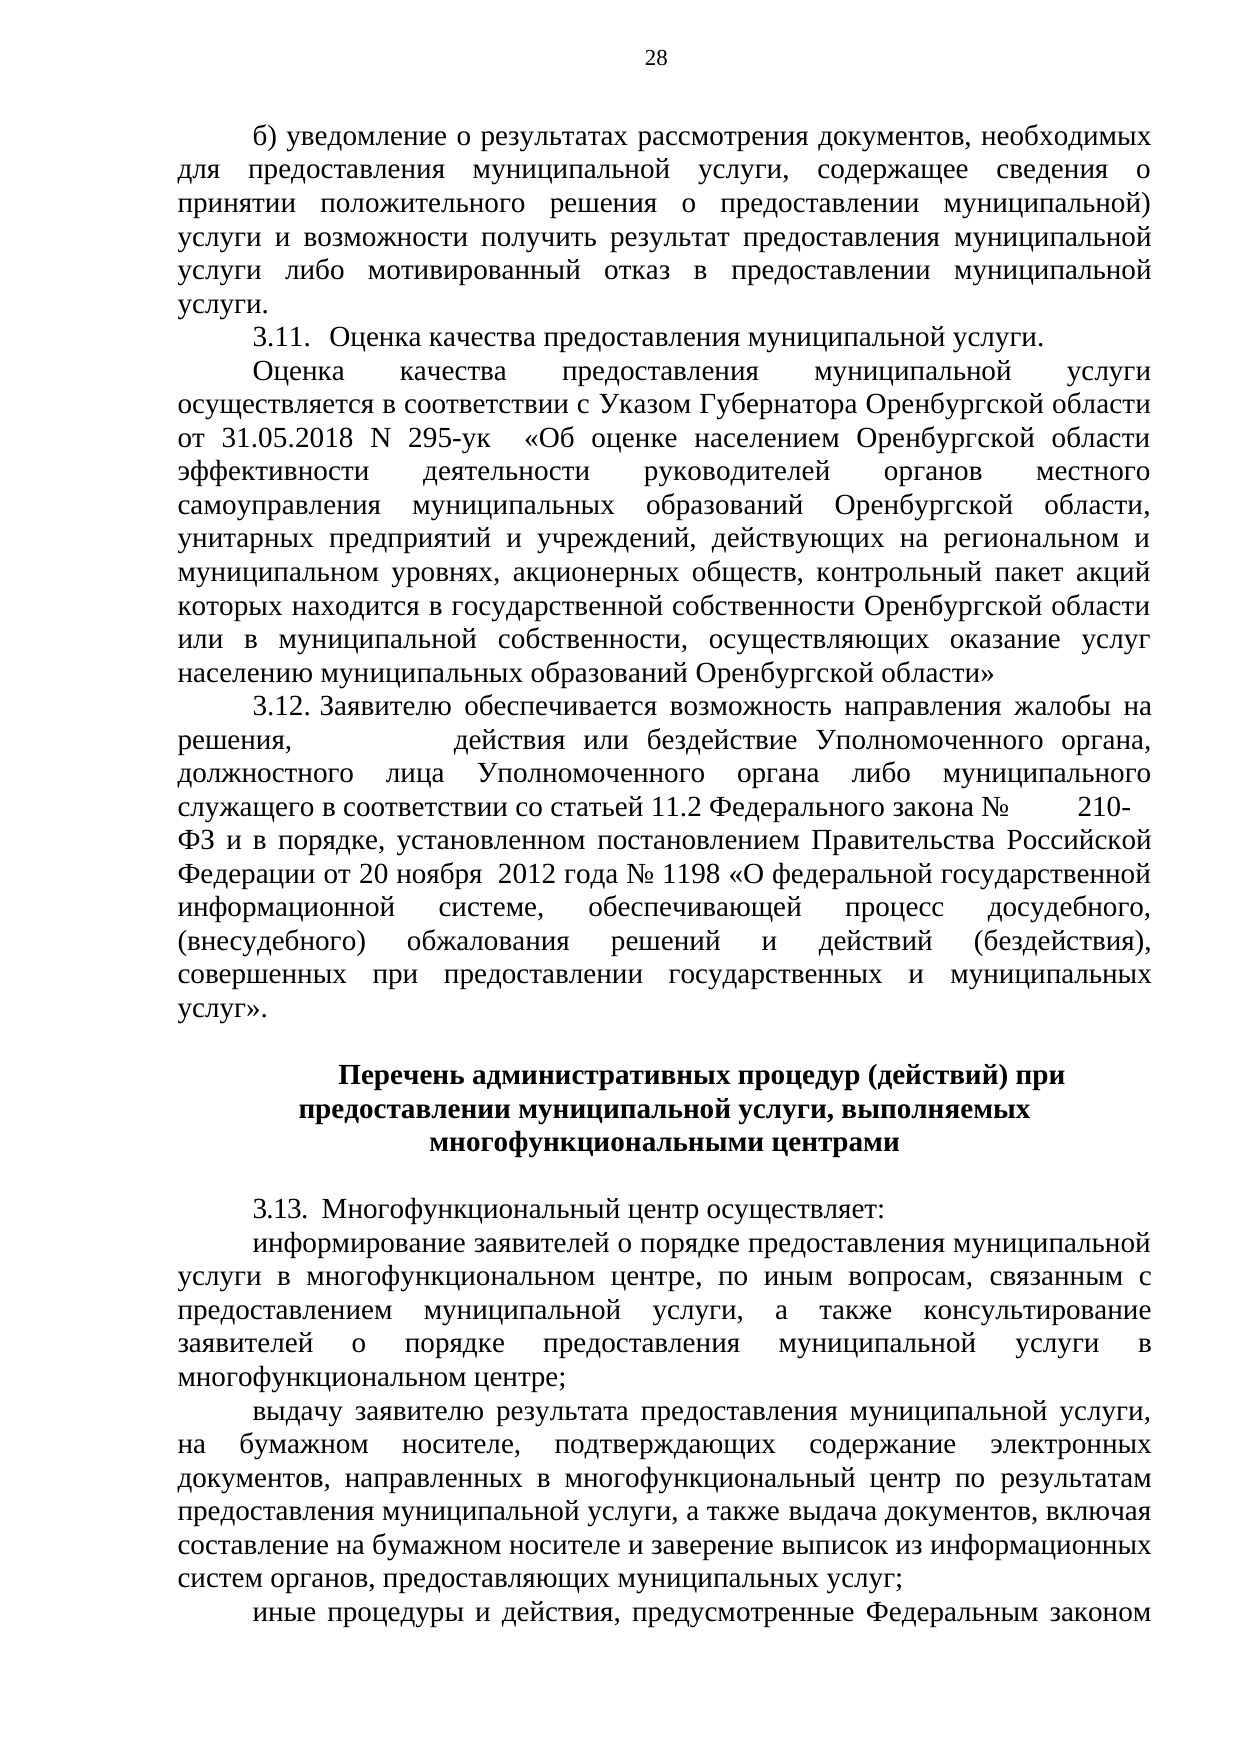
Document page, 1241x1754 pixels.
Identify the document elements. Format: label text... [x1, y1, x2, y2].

text выдачу заявителю результата предоставления муниципальной услуги, на бумажном носителе, подтверждающих содержание электронных документов, направленных в многофункциональный центр по результатам предоставления муниципальной услуги, а также выдача документов, включая составление на бумажном носителе и заверение выписок из информационных систем органов, предоставляющих муниципальных услуг; [177, 1393, 1152, 1594]
list Оценка качества предоставления муниципальной услуги. [177, 319, 1152, 353]
text Оценка качества предоставления муниципальной услуги осуществляется в соответствии с Указом Губернатора Оренбургской области от 31.05.2018 N 295-ук «Об оценке населением Оренбургской области эффективности деятельности руководителей органов местного самоуправления муниципальных образований Оренбургской области, унитарных предприятий и учреждений, действующих на региональном и муниципальном уровнях, акционерных обществ, контрольный пакет акций которых находится в государственной собственности Оренбургской области или в муниципальной собственности, осуществляющих оказание услуг населению муниципальных образований Оренбургской области» [177, 353, 1152, 688]
subtitle Перечень административных процедур (действий) при предоставлении муниципальной услуги, выполняемых многофункциональными центрами [177, 1057, 1152, 1158]
text информирование заявителей о порядке предоставления муниципальной услуги в многофункциональном центре, по иным вопросам, связанным с предоставлением муниципальной услуги, а также консультирование заявителей о порядке предоставления муниципальной услуги в многофункциональном центре; [177, 1225, 1152, 1393]
text 3.13. Многофункциональный центр осуществляет: [177, 1191, 1152, 1225]
list Заявителю обеспечивается возможность направления жалобы на решения, действия или бездействие Уполномоченного органа, должностного лица Уполномоченного органа либо муниципального служащего в соответствии со статьей 11.2 Федерального закона № 210-ФЗ и в порядке, установленном постановлением Правительства Российской Федерации от 20 ноября 2012 года № 1198 «О федеральной государственной информационной системе, обеспечивающей процесс досудебного, (внесудебного) обжалования решений и действий (бездействия), совершенных при предоставлении государственных и муниципальных услуг». [177, 688, 1152, 1024]
text б) уведомление о результатах рассмотрения документов, необходимых для предоставления муниципальной услуги, содержащее сведения о принятии положительного решения о предоставлении муниципальной) услуги и возможности получить результат предоставления муниципальной услуги либо мотивированный отказ в предоставлении муниципальной услуги. [177, 118, 1152, 319]
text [177, 1594, 1152, 1627]
